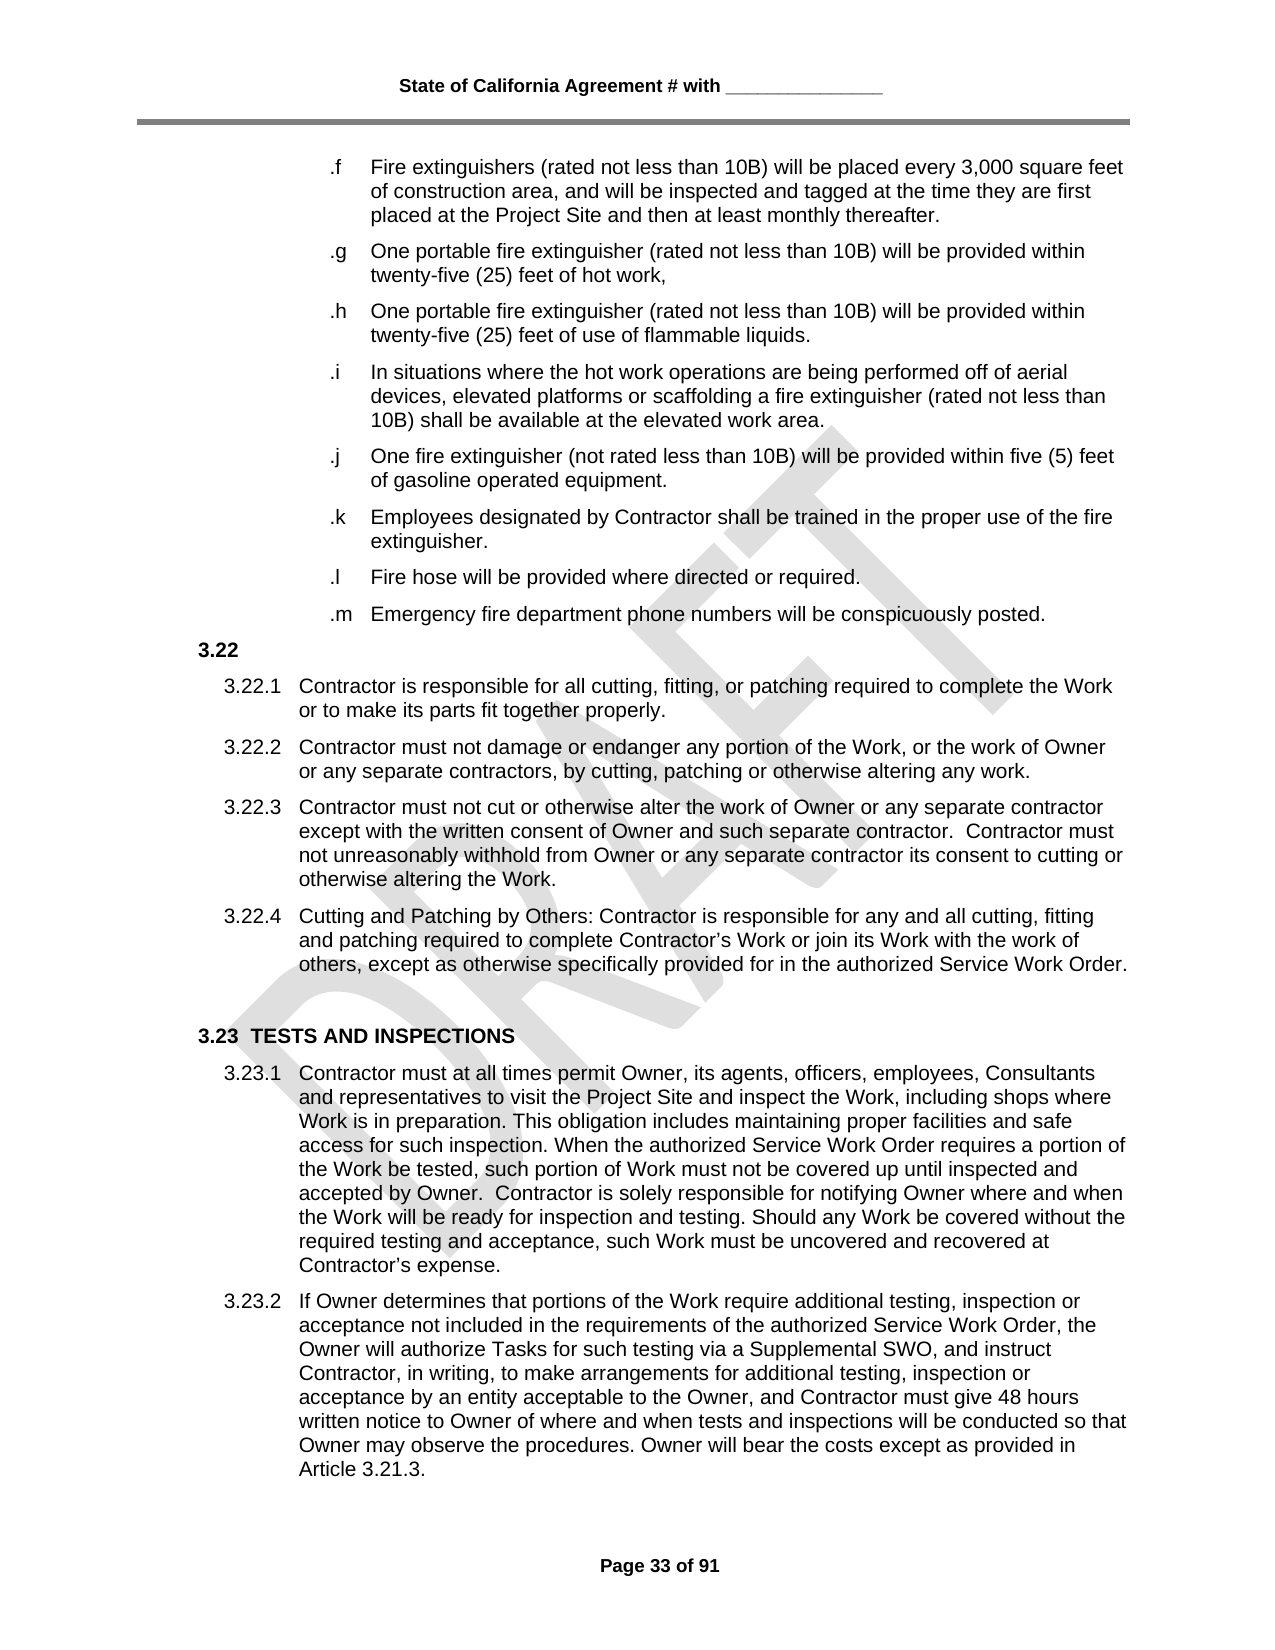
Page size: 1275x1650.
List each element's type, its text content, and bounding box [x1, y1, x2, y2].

list Contractor must not cut or otherwise alter the work of Owner or any separate contractor except with the written consent of Owner and such separate contractor. Contractor must not unreasonably withhold from Owner or any separate contractor its consent to cutting or otherwise altering the Work. [223, 795, 1129, 891]
list One portable fire extinguisher (rated not less than 10B) will be provided within twenty-five (25) feet of hot work, [329, 239, 1129, 287]
list One portable fire extinguisher (rated not less than 10B) will be provided within twenty-five (25) feet of use of flammable liquids. [329, 299, 1129, 347]
list Emergency fire department phone numbers will be conspicuously posted. [329, 601, 1129, 625]
list One fire extinguisher (not rated less than 10B) will be provided within five (5) feet of gasoline operated equipment. [329, 444, 1129, 492]
list Contractor is responsible for all cutting, fitting, or patching required to complete the Work or to make its parts fit together properly. [223, 674, 1129, 722]
list Fire extinguishers (rated not less than 10B) will be placed every 3,000 square feet of construction area, and will be inspected and tagged at the time they are first placed at the Project Site and then at least monthly thereafter. [329, 154, 1129, 226]
list Contractor must at all times permit Owner, its agents, officers, employees, Consultants and representatives to visit the Project Site and inspect the Work, including shops where Work is in preparation. This obligation includes maintaining proper facilities and safe access for such inspection. When the authorized Service Work Order requires a portion of the Work be tested, such portion of Work must not be covered up until inspected and accepted by Owner. Contractor is solely responsible for notifying Owner where and when the Work will be ready for inspection and testing. Should any Work be covered without the required testing and acceptance, such Work must be uncovered and recovered at Contractor’s expense. [223, 1061, 1129, 1276]
list In situations where the hot work operations are being performed off of aerial devices, elevated platforms or scaffolding a fire extinguisher (rated not less than 10B) shall be available at the elevated work area. [329, 360, 1129, 432]
list Cutting and Patching by Others: Contractor is responsible for any and all cutting, fitting and patching required to complete Contractor’s Work or join its Work with the work of others, except as otherwise specifically provided for in the authorized Service Work Order. [223, 903, 1129, 975]
list TESTS AND INSPECTIONS [198, 1024, 1129, 1048]
list Fire hose will be provided where directed or required. [329, 565, 1129, 589]
list Contractor must not damage or endanger any portion of the Work, or the work of Owner or any separate contractors, by cutting, patching or otherwise altering any work. [223, 735, 1129, 783]
list If Owner determines that portions of the Work require additional testing, inspection or acceptance not included in the requirements of the authorized Service Work Order, the Owner will authorize Tasks for such testing via a Supplemental SWO, and instruct Contractor, in writing, to make arrangements for additional testing, inspection or acceptance by an entity acceptable to the Owner, and Contractor must give 48 hours written notice to Owner of where and when tests and inspections will be conducted so that Owner may observe the procedures. Owner will bear the costs except as provided in Article 3.21.3. [223, 1289, 1129, 1481]
list Employees designated by Contractor shall be trained in the proper use of the fire extinguisher. [329, 504, 1129, 552]
